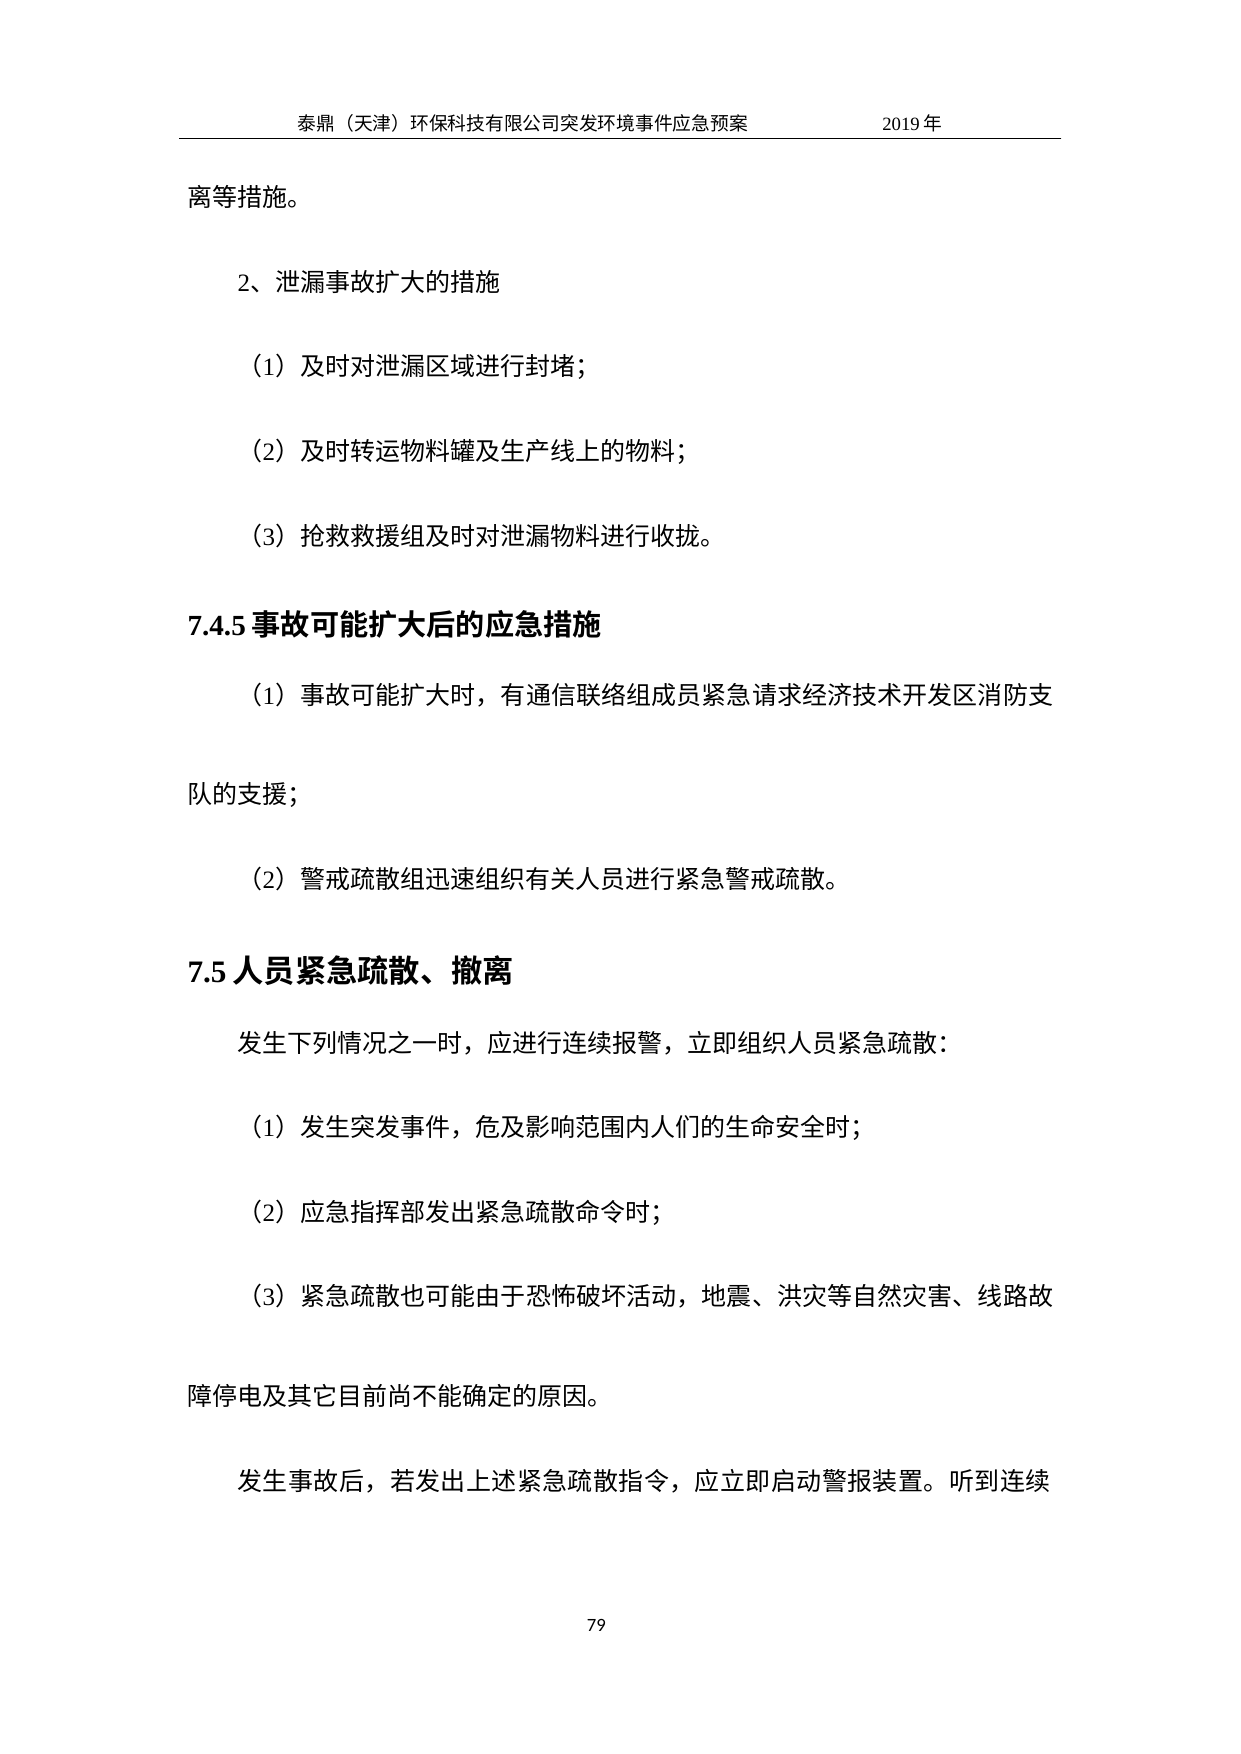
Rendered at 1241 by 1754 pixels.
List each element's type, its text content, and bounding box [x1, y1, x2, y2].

text 发生下列情况之一时，应进行连续报警，立即组织人员紧急疏散： [187, 1008, 1053, 1074]
text （3）抢救救援组及时对泄漏物料进行收拢。 [187, 501, 1053, 567]
subtitle 7.4.5事故可能扩大后的应急措施 [187, 589, 1053, 656]
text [187, 162, 1053, 229]
text （1）及时对泄漏区域进行封堵； [187, 332, 1053, 398]
text （2）应急指挥部发出紧急疏散命令时； [187, 1177, 1053, 1244]
text （2）及时转运物料罐及生产线上的物料； [187, 416, 1053, 483]
text （1）发生突发事件，危及影响范围内人们的生命安全时； [187, 1093, 1053, 1159]
text （1）事故可能扩大时，有通信联络组成员紧急请求经济技术开发区消防支队的支援； [187, 660, 1053, 826]
text 2、泄漏事故扩大的措施 [187, 247, 1053, 313]
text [187, 1446, 1053, 1512]
text （2）警戒疏散组迅速组织有关人员进行紧急警戒疏散。 [187, 844, 1053, 911]
text （3）紧急疏散也可能由于恐怖破坏活动，地震、洪灾等自然灾害、线路故障停电及其它目前尚不能确定的原因。 [187, 1262, 1053, 1428]
subtitle 7.5人员紧急疏散、撤离 [187, 935, 1053, 1002]
